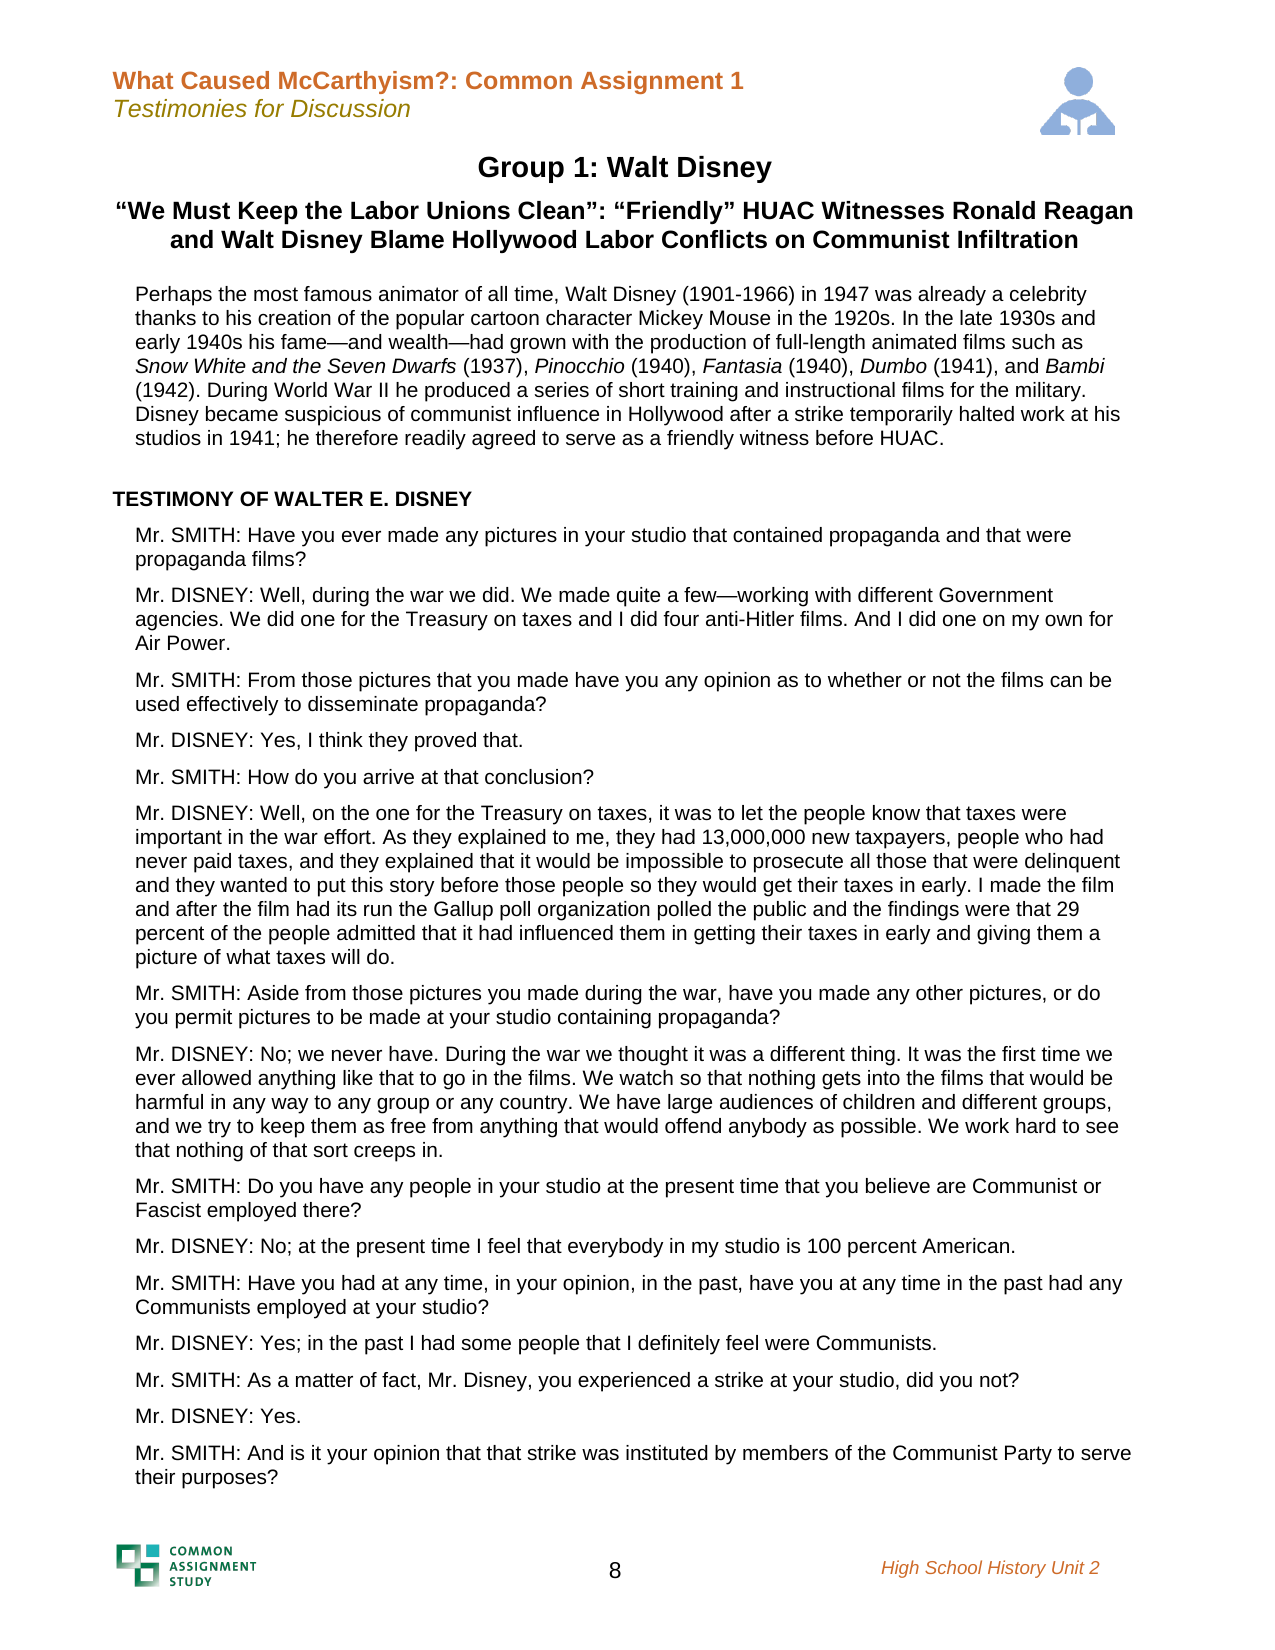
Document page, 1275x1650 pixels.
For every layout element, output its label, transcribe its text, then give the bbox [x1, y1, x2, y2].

text Mr. SMITH: How do you arrive at that conclusion? [135, 764, 1137, 788]
text Group 1: Walt Disney [112, 150, 1137, 183]
picture [112, 1537, 263, 1594]
text Mr. DISNEY: No; we never have. During the war we thought it was a different thing. It was the first time we ever allowed anything like that to go in the films. We watch so that nothing gets into the films that would be harmful in any way to any group or any country. We have large audiences of children and different groups, and we try to keep them as free from anything that would offend anybody as possible. We work hard to see that nothing of that sort creeps in. [135, 1042, 1137, 1161]
text Mr. DISNEY: No; at the present time I feel that everybody in my studio is 100 percent American. [135, 1234, 1137, 1258]
text Mr. DISNEY: Yes; in the past I had some people that I definitely feel were Communists. [135, 1331, 1137, 1355]
text Mr. SMITH: Do you have any people in your studio at the present time that you believe are Communist or Fascist employed there? [135, 1174, 1137, 1222]
text Mr. DISNEY: Yes, I think they proved that. [135, 728, 1137, 752]
text Mr. DISNEY: Well, during the war we did. We made quite a few—working with different Government agencies. We did one for the Treasury on taxes and I did four anti-Hitler films. And I did one on my own for Air Power. [135, 583, 1137, 655]
text “We Must Keep the Labor Unions Clean”: “Friendly” HUAC Witnesses Ronald Reagan and Walt Disney Blame Hollywood Labor Conflicts on Communist Infiltration [112, 196, 1137, 253]
text TESTIMONY OF WALTER E. DISNEY [112, 486, 1137, 510]
text Perhaps the most famous animator of all time, Walt Disney (1901-1966) in 1947 was already a celebrity thanks to his creation of the popular cartoon character Mickey Mouse in the 1920s. In the late 1930s and early 1940s his fame—and wealth—had grown with the production of full-length animated films such as Snow White and the Seven Dwarfs (1937), Pinocchio (1940), Fantasia (1940), Dumbo (1941), and Bambi (1942). During World War II he produced a series of short training and instructional films for the military. Disney became suspicious of communist influence in Hollywood after a strike temporarily halted work at his studios in 1941; he therefore readily agreed to serve as a friendly witness before HUAC. [135, 282, 1137, 474]
text Mr. DISNEY: Yes. [135, 1404, 1137, 1428]
text Mr. SMITH: Have you ever made any pictures in your studio that contained propaganda and that were propaganda films? [135, 523, 1137, 571]
text Mr. SMITH: From those pictures that you made have you any opinion as to whether or not the films can be used effectively to disseminate propaganda? [135, 668, 1137, 716]
text Mr. SMITH: And is it your opinion that that strike was instituted by members of the Communist Party to serve their purposes? [135, 1441, 1137, 1488]
text Mr. SMITH: Aside from those pictures you made during the war, have you made any other pictures, or do you permit pictures to be made at your studio containing propaganda? [135, 981, 1137, 1029]
text Mr. DISNEY: Well, on the one for the Treasury on taxes, it was to let the people know that taxes were important in the war effort. As they explained to me, they had 13,000,000 new taxpayers, people who had never paid taxes, and they explained that it would be impossible to prosecute all those that were delinquent and they wanted to put this story before those people so they would get their taxes in early. I made the film and after the film had its run the Gallup poll organization polled the public and the findings were that 29 percent of the people admitted that it had influenced them in getting their taxes in early and giving them a picture of what taxes will do. [135, 801, 1137, 969]
text Mr. SMITH: Have you had at any time, in your opinion, in the past, have you at any time in the past had any Communists employed at your studio? [135, 1271, 1137, 1319]
text Mr. SMITH: As a matter of fact, Mr. Disney, you experienced a strike at your studio, did you not? [135, 1368, 1137, 1392]
